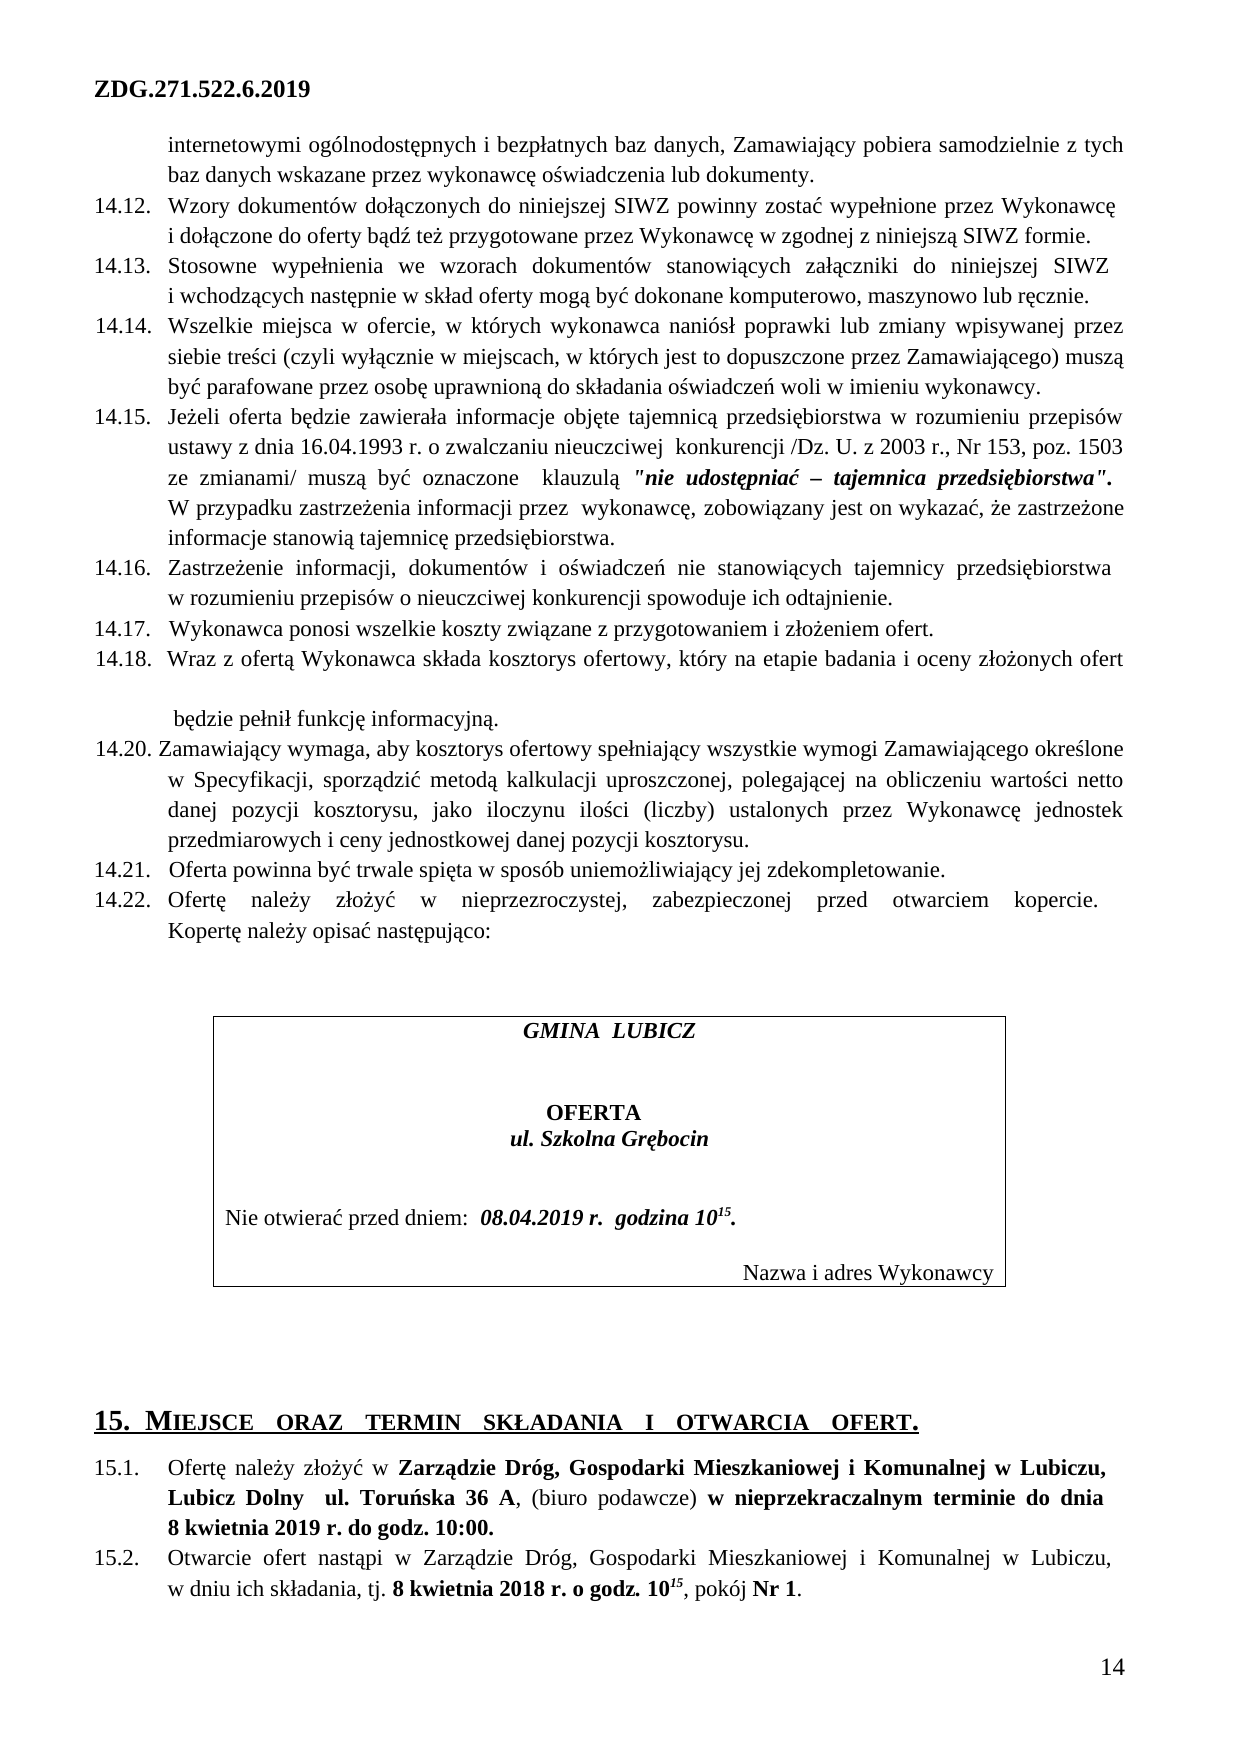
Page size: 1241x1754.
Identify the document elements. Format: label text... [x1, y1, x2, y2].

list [95, 131, 1125, 188]
list 14.17. Wykonawca ponosi wszelkie koszty związane z przygotowaniem i złożeniem ofert. [94, 614, 1125, 641]
text 14.22. Ofertę należy złożyć w nieprzezroczystej, zabezpieczonej przed otwarciem kopercie. Kopertę należy opisać następująco: [94, 886, 1125, 943]
table_header GMINA LUBICZ OFERTA ul. Szkolna Grębocin Nie otwierać przed dniem: 08.04.2019 r. godzina 1015. Nazwa i adres Wykonawcy [214, 1017, 1005, 1286]
list 14.14. Wszelkie miejsca w ofercie, w których wykonawca naniósł poprawki lub zmiany wpisywanej przez siebie treści (czyli wyłącznie w miejscach, w których jest to dopuszczone przez Zamawiającego) muszą być parafowane przez osobę uprawnioną do składania oświadczeń woli w imieniu wykonawcy. [95, 312, 1125, 399]
list 14.15. Jeżeli oferta będzie zawierała informacje objęte tajemnicą przedsiębiorstwa w rozumieniu przepisów ustawy z dnia 16.04.1993 r. o zwalczaniu nieuczciwej konkurencji /Dz. U. z 2003 r., Nr 153, poz. 1503 ze zmianami/ muszą być oznaczone klauzulą "nie udostępniać – tajemnica przedsiębiorstwa". W przypadku zastrzeżenia informacji przez wykonawcę, zobowiązany jest on wykazać, że zastrzeżone informacje stanowią tajemnicę przedsiębiorstwa. [94, 403, 1125, 550]
text 15.1. Ofertę należy złożyć w Zarządzie Dróg, Gospodarki Mieszkaniowej i Komunalnej w Lubiczu, Lubicz Dolny ul. Toruńska 36 A, (biuro podawcze) w nieprzekraczalnym terminie do dnia 8 kwietnia 2019 r. do godz. 10:00. [94, 1454, 1125, 1541]
list 14.16. Zastrzeżenie informacji, dokumentów i oświadczeń nie stanowiących tajemnicy przedsiębiorstwa w rozumieniu przepisów o nieuczciwej konkurencji spowoduje ich odtajnienie. [94, 554, 1125, 611]
list 14.20. Zamawiający wymaga, aby kosztorys ofertowy spełniający wszystkie wymogi Zamawiającego określone w Specyfikacji, sporządzić metodą kalkulacji uproszczonej, polegającej na obliczeniu wartości netto danej pozycji kosztorysu, jako iloczynu ilości (liczby) ustalonych przez Wykonawcę jednostek przedmiarowych i ceny jednostkowej danej pozycji kosztorysu. [95, 735, 1125, 852]
list 14.18. Wraz z ofertą Wykonawca składa kosztorys ofertowy, który na etapie badania i oceny złożonych ofert będzie pełnił funkcję informacyjną. [95, 645, 1125, 732]
text 15.2. Otwarcie ofert nastąpi w Zarządzie Dróg, Gospodarki Mieszkaniowej i Komunalnej w Lubiczu, w dniu ich składania, tj. 8 kwietnia 2018 r. o godz. 1015, pokój Nr 1. [94, 1544, 1125, 1601]
subtitle 15. Miejsce oraz termin składania i otwarcia ofert. [94, 1403, 1125, 1436]
list 14.13. Stosowne wypełnienia we wzorach dokumentów stanowiących załączniki do niniejszej SIWZ i wchodzących następnie w skład oferty mogą być dokonane komputerowo, maszynowo lub ręcznie. [94, 252, 1125, 309]
list 14.12. Wzory dokumentów dołączonych do niniejszej SIWZ powinny zostać wypełnione przez Wykonawcę i dołączone do oferty bądź też przygotowane przez Wykonawcę w zgodnej z niniejszą SIWZ formie. [94, 192, 1125, 248]
list 14.21. Oferta powinna być trwale spięta w sposób uniemożliwiający jej zdekompletowanie. [94, 856, 1125, 883]
